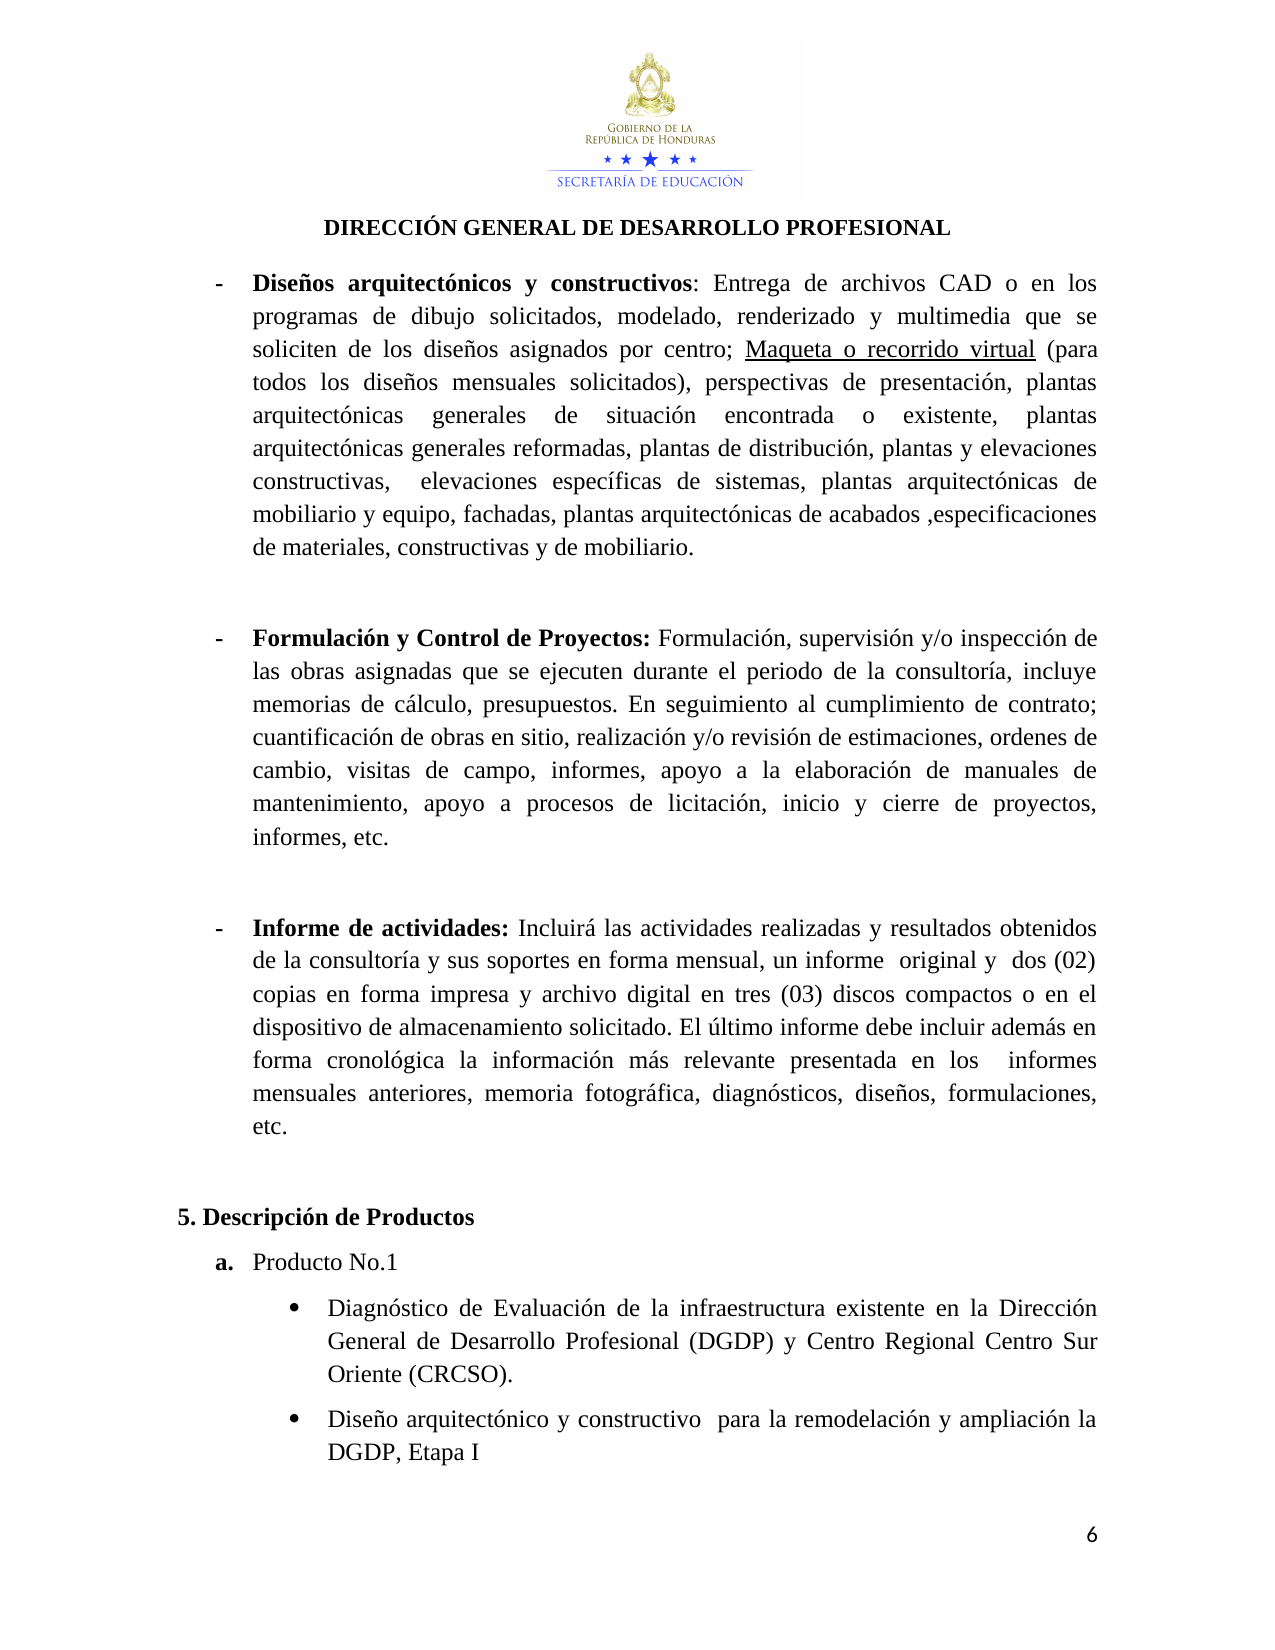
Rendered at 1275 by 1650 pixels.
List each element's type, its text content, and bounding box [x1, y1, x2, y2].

list Diseño arquitectónico y constructivo para la remodelación y ampliación la DGDP, Etapa I [290, 1404, 1098, 1466]
list Informe de actividades: Incluirá las actividades realizadas y resultados obtenidos de la consultoría y sus soportes en forma mensual, un informe original y dos (02) copias en forma impresa y archivo digital en tres (03) discos compactos o en el dispositivo de almacenamiento solicitado. El último informe debe incluir además en forma cronológica la información más relevante presentada en los informes mensuales anteriores, memoria fotográfica, diagnósticos, diseños, formulaciones, etc. [215, 913, 1098, 1139]
list Formulación y Control de Proyectos: Formulación, supervisión y/o inspección de las obras asignadas que se ejecuten durante el periodo de la consultoría, incluye memorias de cálculo, presupuestos. En seguimiento al cumplimiento de contrato; cuantificación de obras en sitio, realización y/o revisión de estimaciones, ordenes de cambio, visitas de campo, informes, apoyo a la elaboración de manuales de mantenimiento, apoyo a procesos de licitación, inicio y cierre de proyectos, informes, etc. [215, 623, 1098, 850]
list Diagnóstico de Evaluación de la infraestructura existente en la Dirección General de Desarrollo Profesional (DGDP) y Centro Regional Centro Sur Oriente (CRCSO). [290, 1293, 1098, 1388]
text 5. Descripción de Productos [177, 1202, 1098, 1231]
list Producto No.1 [215, 1247, 1098, 1276]
list Diseños arquitectónicos y constructivos: Entrega de archivos CAD o en los programas de dibujo solicitados, modelado, renderizado y multimedia que se soliciten de los diseños asignados por centro; Maqueta o recorrido virtual (para todos los diseños mensuales solicitados), perspectivas de presentación, plantas arquitectónicas generales de situación encontrada o existente, plantas arquitectónicas generales reformadas, plantas de distribución, plantas y elevaciones constructivas, elevaciones específicas de sistemas, plantas arquitectónicas de mobiliario y equipo, fachadas, plantas arquitectónicas de acabados ,especificaciones de materiales, constructivas y de mobiliario. [215, 268, 1098, 561]
picture [489, 39, 805, 202]
